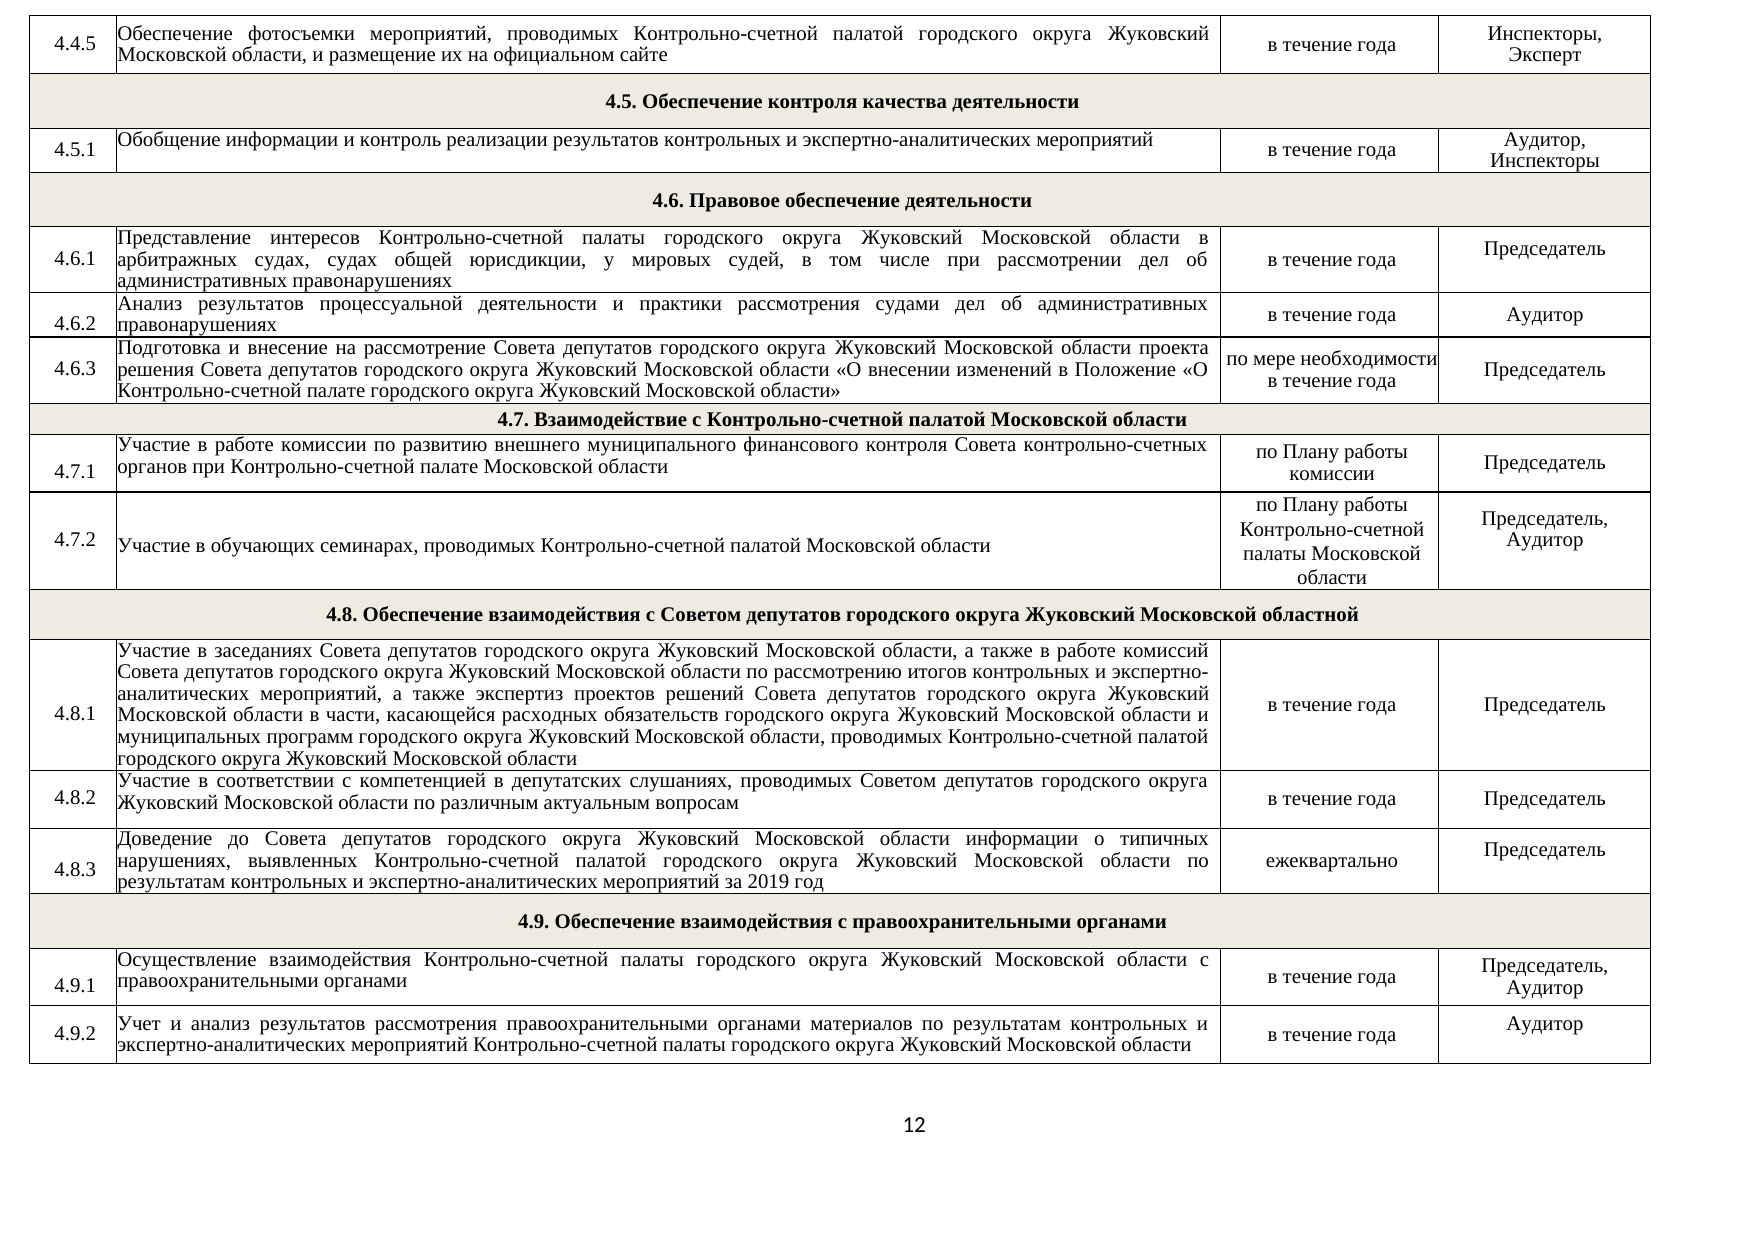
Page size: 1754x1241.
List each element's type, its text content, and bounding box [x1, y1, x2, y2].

table_cell 4.7.2 [30, 493, 116, 589]
table_cell Аудитор, Инспекторы [1439, 129, 1650, 172]
table_cell Председатель [1439, 829, 1650, 893]
table_cell 4.6.1 [30, 227, 116, 292]
table_cell 4.6. Правовое обеспечение деятельности [30, 173, 1650, 226]
table_cell 4.8.1 [30, 640, 116, 770]
table_cell Председатель, Аудитор [1439, 949, 1650, 1005]
table_cell Председатель [1439, 640, 1650, 770]
table_cell в течение года [1221, 949, 1438, 1005]
table_cell Председатель [1439, 435, 1650, 491]
table_cell 4.6.2 [30, 293, 116, 336]
table_cell Участие в обучающих семинарах, проводимых Контрольно-счетной палатой Московской области [117, 493, 1220, 589]
table_cell Представление интересов Контрольно-счетной палаты городского округа Жуковский Московской области в арбитражных судах, судах общей юрисдикции, у мировых судей, в том числе при рассмотрении дел об административных правонарушениях [117, 227, 1220, 292]
table_cell по Плану работы комиссии [1221, 435, 1438, 491]
table_cell 4.6.3 [30, 338, 116, 402]
table_cell Аудитор [1439, 293, 1650, 336]
table_cell Председатель [1439, 338, 1650, 402]
table_cell Председатель, Аудитор [1439, 493, 1650, 589]
table_cell Участие в работе комиссии по развитию внешнего муниципального финансового контроля Совета контрольно-счетных органов при Контрольно-счетной палате Московской области [117, 435, 1220, 491]
table_cell по мере необходимости в течение года [1221, 338, 1438, 402]
table_cell в течение года [1221, 16, 1438, 73]
table_cell Анализ результатов процессуальной деятельности и практики рассмотрения судами дел об административных правонарушениях [117, 293, 1220, 336]
table_cell 4.5. Обеспечение контроля качества деятельности [30, 74, 1650, 128]
table_cell 4.9.2 [30, 1006, 116, 1063]
table_cell Учет и анализ результатов рассмотрения правоохранительными органами материалов по результатам контрольных и экспертно-аналитических мероприятий Контрольно-счетной палаты городского округа Жуковский Московской области [117, 1006, 1220, 1063]
table_cell 4.8.3 [30, 829, 116, 893]
table_cell 4.7. Взаимодействие с Контрольно-счетной палатой Московской области [30, 404, 1650, 434]
table_cell Осуществление взаимодействия Контрольно-счетной палаты городского округа Жуковский Московской области с правоохранительными органами [117, 949, 1220, 1005]
table_cell 4.5.1 [30, 129, 116, 172]
table_cell ежеквартально [1221, 829, 1438, 893]
table_cell Участие в заседаниях Совета депутатов городского округа Жуковский Московской области, а также в работе комиссий Совета депутатов городского округа Жуковский Московской области по рассмотрению итогов контрольных и экспертно-аналитических мероприятий, а также экспертиз проектов решений Совета депутатов городского округа Жуковский Московской области в части, касающейся расходных обязательств городского округа Жуковский Московской области и муниципальных программ городского округа Жуковский Московской области, проводимых Контрольно-счетной палатой городского округа Жуковский Московской области [117, 640, 1220, 770]
table_cell в течение года [1221, 1006, 1438, 1063]
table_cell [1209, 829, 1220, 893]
table_cell 4.9.1 [30, 949, 116, 1005]
table_cell в течение года [1221, 293, 1438, 336]
table_cell в течение года [1221, 771, 1438, 827]
table_cell Председатель [1439, 227, 1650, 292]
table_cell в течение года [1221, 227, 1438, 292]
table_cell 4.9. Обеспечение взаимодействия с правоохранительными органами [30, 894, 1650, 948]
table_cell Обеспечение фотосъемки мероприятий, проводимых Контрольно-счетной палатой городского округа Жуковский Московской области, и размещение их на официальном сайте [117, 16, 1220, 73]
table_cell 4.4.5 [30, 16, 116, 73]
table_cell Аудитор [1439, 1006, 1650, 1063]
table_cell Участие в соответствии с компетенцией в депутатских слушаниях, проводимых Советом депутатов городского округа Жуковский Московской области по различным актуальным вопросам [117, 771, 1220, 827]
table_cell по Плану работы Контрольно-счетной палаты Московской области [1221, 493, 1438, 589]
table_cell 4.7.1 [30, 435, 116, 491]
table_cell 4.8. Обеспечение взаимодействия с Советом депутатов городского округа Жуковский Московской областной [30, 590, 1650, 639]
table_cell в течение года [1221, 129, 1438, 172]
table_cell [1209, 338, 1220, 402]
table_cell Председатель [1439, 771, 1650, 827]
table_cell в течение года [1221, 640, 1438, 770]
table_cell Обобщение информации и контроль реализации результатов контрольных и экспертно-аналитических мероприятий [117, 129, 1220, 172]
table_cell 4.8.2 [30, 771, 116, 827]
